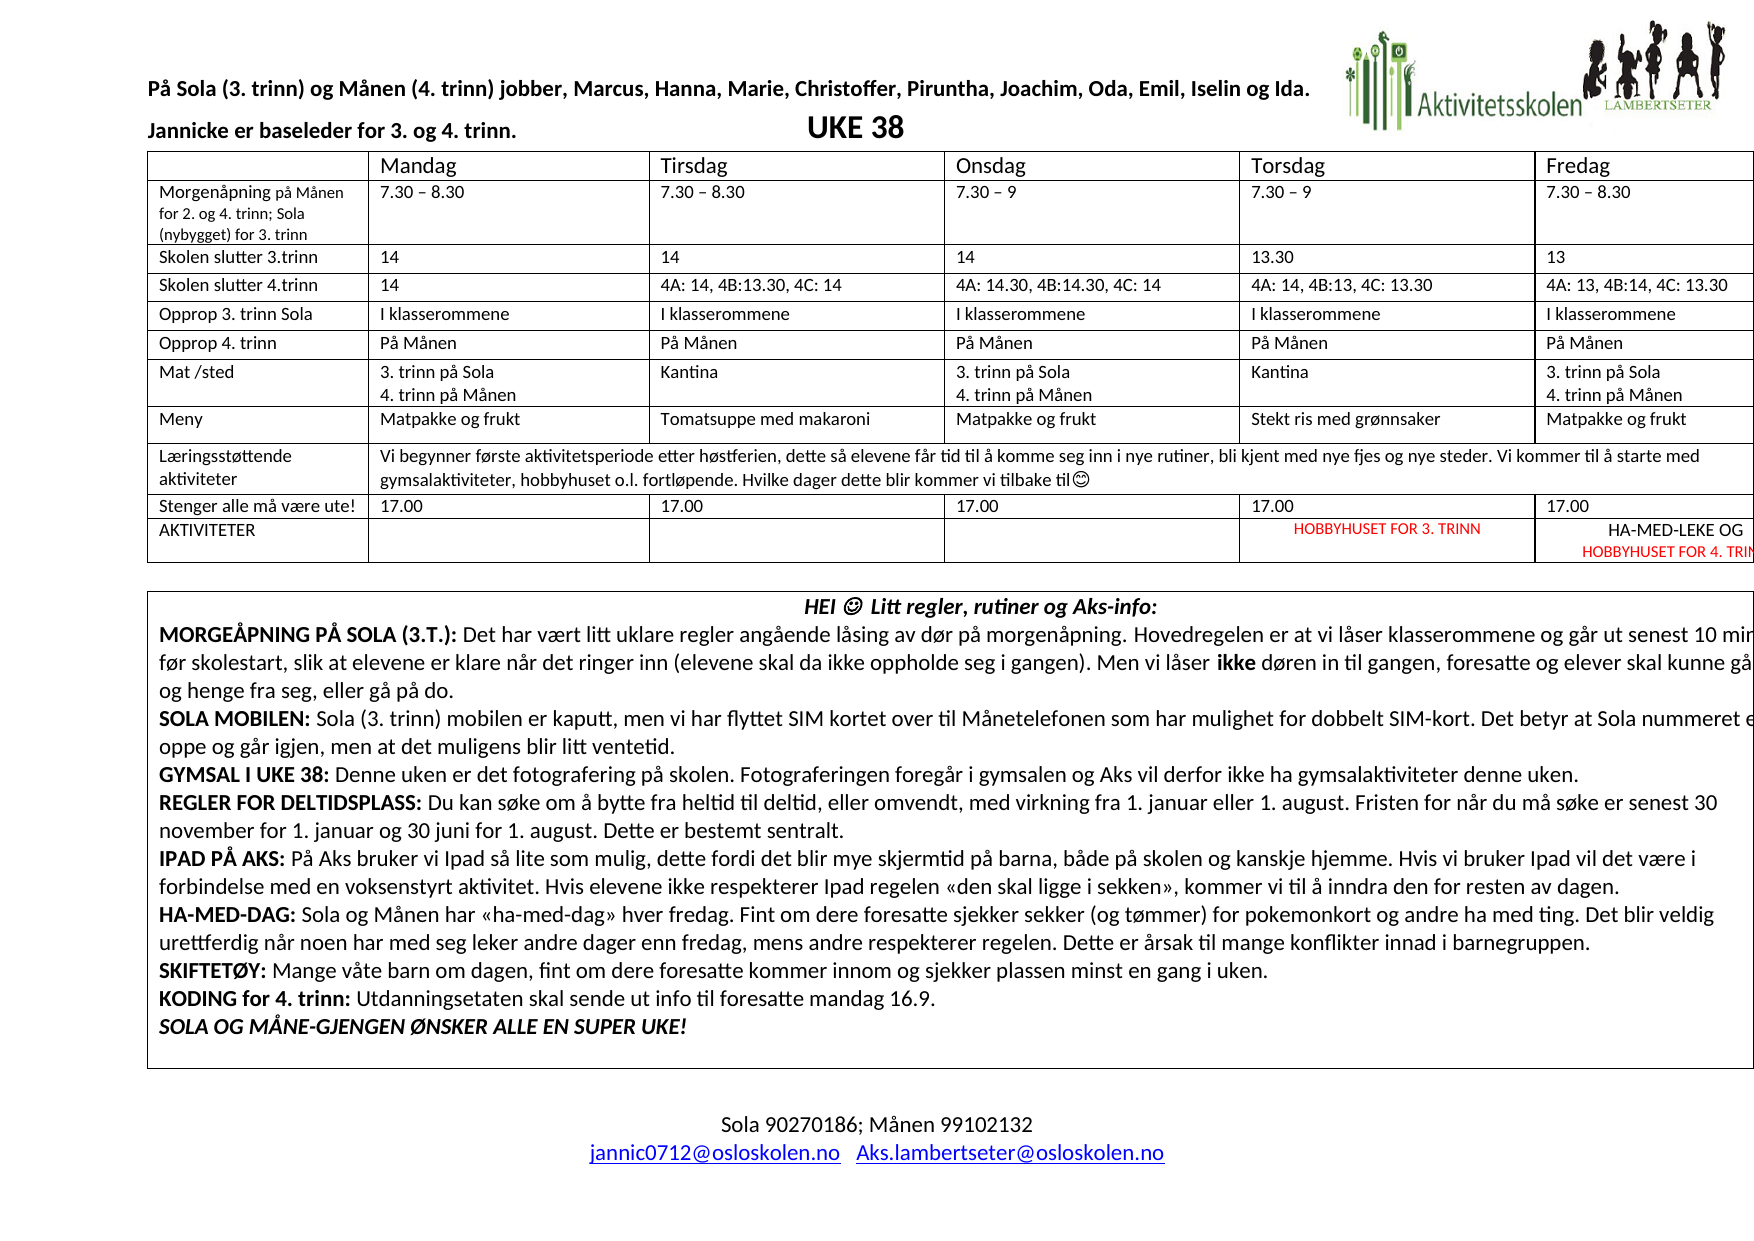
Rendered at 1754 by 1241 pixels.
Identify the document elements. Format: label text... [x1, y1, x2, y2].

table_cell 17.00 [1240, 495, 1534, 518]
table_cell 17.00 [650, 495, 944, 518]
table_header Tirsdag [650, 152, 944, 179]
table_cell På Månen [1536, 331, 1753, 359]
table_cell [650, 519, 944, 562]
table_cell Kantina [1240, 360, 1534, 406]
table_cell Kantina [650, 360, 944, 406]
table_cell Morgenåpning på Månen for 2. og 4. trinn; Sola (nybygget) for 3. trinn [148, 181, 368, 244]
table_cell På Månen [1240, 331, 1534, 359]
table_cell 3. trinn på Sola 4. trinn på Månen [369, 360, 649, 406]
table_cell 17.00 [369, 495, 649, 518]
table_cell 13.30 [1240, 245, 1534, 272]
table_cell Meny [148, 407, 368, 443]
table_header Mandag [369, 152, 649, 179]
table_cell Opprop 3. trinn Sola [148, 302, 368, 330]
table_cell Læringsstøttende aktiviteter [148, 444, 368, 494]
table_cell I klasserommene [945, 302, 1239, 330]
table_header Torsdag [1240, 152, 1534, 179]
table_cell 4A: 14, 4B:13.30, 4C: 14 [650, 274, 944, 301]
table_cell 14 [650, 245, 944, 272]
table_cell Vi begynner første aktivitetsperiode etter høstferien, dette så elevene får tid til å komme seg inn i nye rutiner, bli kjent med nye fjes og nye steder. Vi kommer til å starte med gymsalaktiviteter, hobbyhuset o.l. fortløpende. Hvilke dager dette blir kommer vi tilbake til [369, 444, 1753, 494]
table_header Fredag [1536, 152, 1753, 179]
table_cell På Månen [369, 331, 649, 359]
table_cell 14 [369, 274, 649, 301]
table_cell 7.30 – 9 [945, 181, 1239, 244]
table_cell 17.00 [945, 495, 1239, 518]
picture [1342, 15, 1729, 135]
table_cell I klasserommene [650, 302, 944, 330]
table_cell HA-MED-LEKE OG HOBBYHUSET FOR 4. TRINN [1536, 519, 1753, 562]
table_cell Opprop 4. trinn [148, 331, 368, 359]
table_header Onsdag [945, 152, 1239, 179]
table_cell 4A: 14, 4B:13, 4C: 13.30 [1240, 274, 1534, 301]
table_cell 4A: 14.30, 4B:14.30, 4C: 14 [945, 274, 1239, 301]
table_cell 17.00 [1536, 495, 1753, 518]
table_cell 7.30 – 8.30 [650, 181, 944, 244]
table_cell I klasserommene [369, 302, 649, 330]
table_cell På Månen [650, 331, 944, 359]
table_cell På Månen [945, 331, 1239, 359]
table_cell 3. trinn på Sola 4. trinn på Månen [1536, 360, 1753, 406]
table_cell Matpakke og frukt [1536, 407, 1753, 443]
table_cell I klasserommene [1536, 302, 1753, 330]
table_cell 13 [1536, 245, 1753, 272]
table_cell [945, 519, 1239, 562]
table_cell Stekt ris med grønnsaker [1240, 407, 1534, 443]
table_cell Matpakke og frukt [369, 407, 649, 443]
table_cell Mat /sted [148, 360, 368, 406]
table_cell [369, 519, 649, 562]
table_header HEI Litt regler, rutiner og Aks-info: MORGEÅPNING PÅ SOLA (3.T.): Det har vært litt uklare regler angående låsing av dør på morgenåpning. Hovedregelen er at vi låser klasserommene og går ut senest 10 minutter før skolestart, slik at elevene er klare når det ringer inn (elevene skal da ikke oppholde seg i gangen). Men vi låser ikke døren in til gangen, foresatte og elever skal kunne gå inn og henge fra seg, eller gå på do. SOLA MOBILEN: Sola (3. trinn) mobilen er kaputt, men vi har flyttet SIM kortet over til Månetelefonen som har mulighet for dobbelt SIM-kort. Det betyr at Sola nummeret er oppe og går igjen, men at det muligens blir litt ventetid. GYMSAL I UKE 38: Denne uken er det fotografering på skolen. Fotograferingen foregår i gymsalen og Aks vil derfor ikke ha gymsalaktiviteter denne uken. REGLER FOR DELTIDSPLASS: Du kan søke om å bytte fra heltid til deltid, eller omvendt, med virkning fra 1. januar eller 1. august. Fristen for når du må søke er senest 30 november for 1. januar og 30 juni for 1. august. Dette er bestemt sentralt. IPAD PÅ AKS: På Aks bruker vi Ipad så lite som mulig, dette fordi det blir mye skjermtid på barna, både på skolen og kanskje hjemme. Hvis vi bruker Ipad vil det være i forbindelse med en voksenstyrt aktivitet. Hvis elevene ikke respekterer Ipad regelen «den skal ligge i sekken», kommer vi til å inndra den for resten av dagen. HA-MED-DAG: Sola og Månen har «ha-med-dag» hver fredag. Fint om dere foresatte sjekker sekker (og tømmer) for pokemonkort og andre ha med ting. Det blir veldig urettferdig når noen har med seg leker andre dager enn fredag, mens andre respekterer regelen. Dette er årsak til mange konflikter innad i barnegruppen. SKIFTETØY: Mange våte barn om dagen, fint om dere foresatte kommer innom og sjekker plassen minst en gang i uken. KODING for 4. trinn: Utdanningsetaten skal sende ut info til foresatte mandag 16.9. SOLA OG MÅNE-GJENGEN ØNSKER ALLE EN SUPER UKE! [148, 592, 1753, 1068]
table_cell 14 [369, 245, 649, 272]
table_cell 14 [945, 245, 1239, 272]
table_cell Matpakke og frukt [945, 407, 1239, 443]
table_cell Skolen slutter 3.trinn [148, 245, 368, 272]
table_cell I klasserommene [1240, 302, 1534, 330]
table_cell 7.30 – 9 [1240, 181, 1534, 244]
table_cell 7.30 – 8.30 [1536, 181, 1753, 244]
table_header [148, 152, 368, 179]
table_cell Skolen slutter 4.trinn [148, 274, 368, 301]
table_cell 3. trinn på Sola 4. trinn på Månen [945, 360, 1239, 406]
table_cell Stenger alle må være ute! [148, 495, 368, 518]
table_cell Tomatsuppe med makaroni [650, 407, 944, 443]
table_cell AKTIVITETER [148, 519, 368, 562]
table_cell HOBBYHUSET FOR 3. TRINN [1240, 519, 1534, 562]
table_cell 4A: 13, 4B:14, 4C: 13.30 [1536, 274, 1753, 301]
table_cell 7.30 – 8.30 [369, 181, 649, 244]
